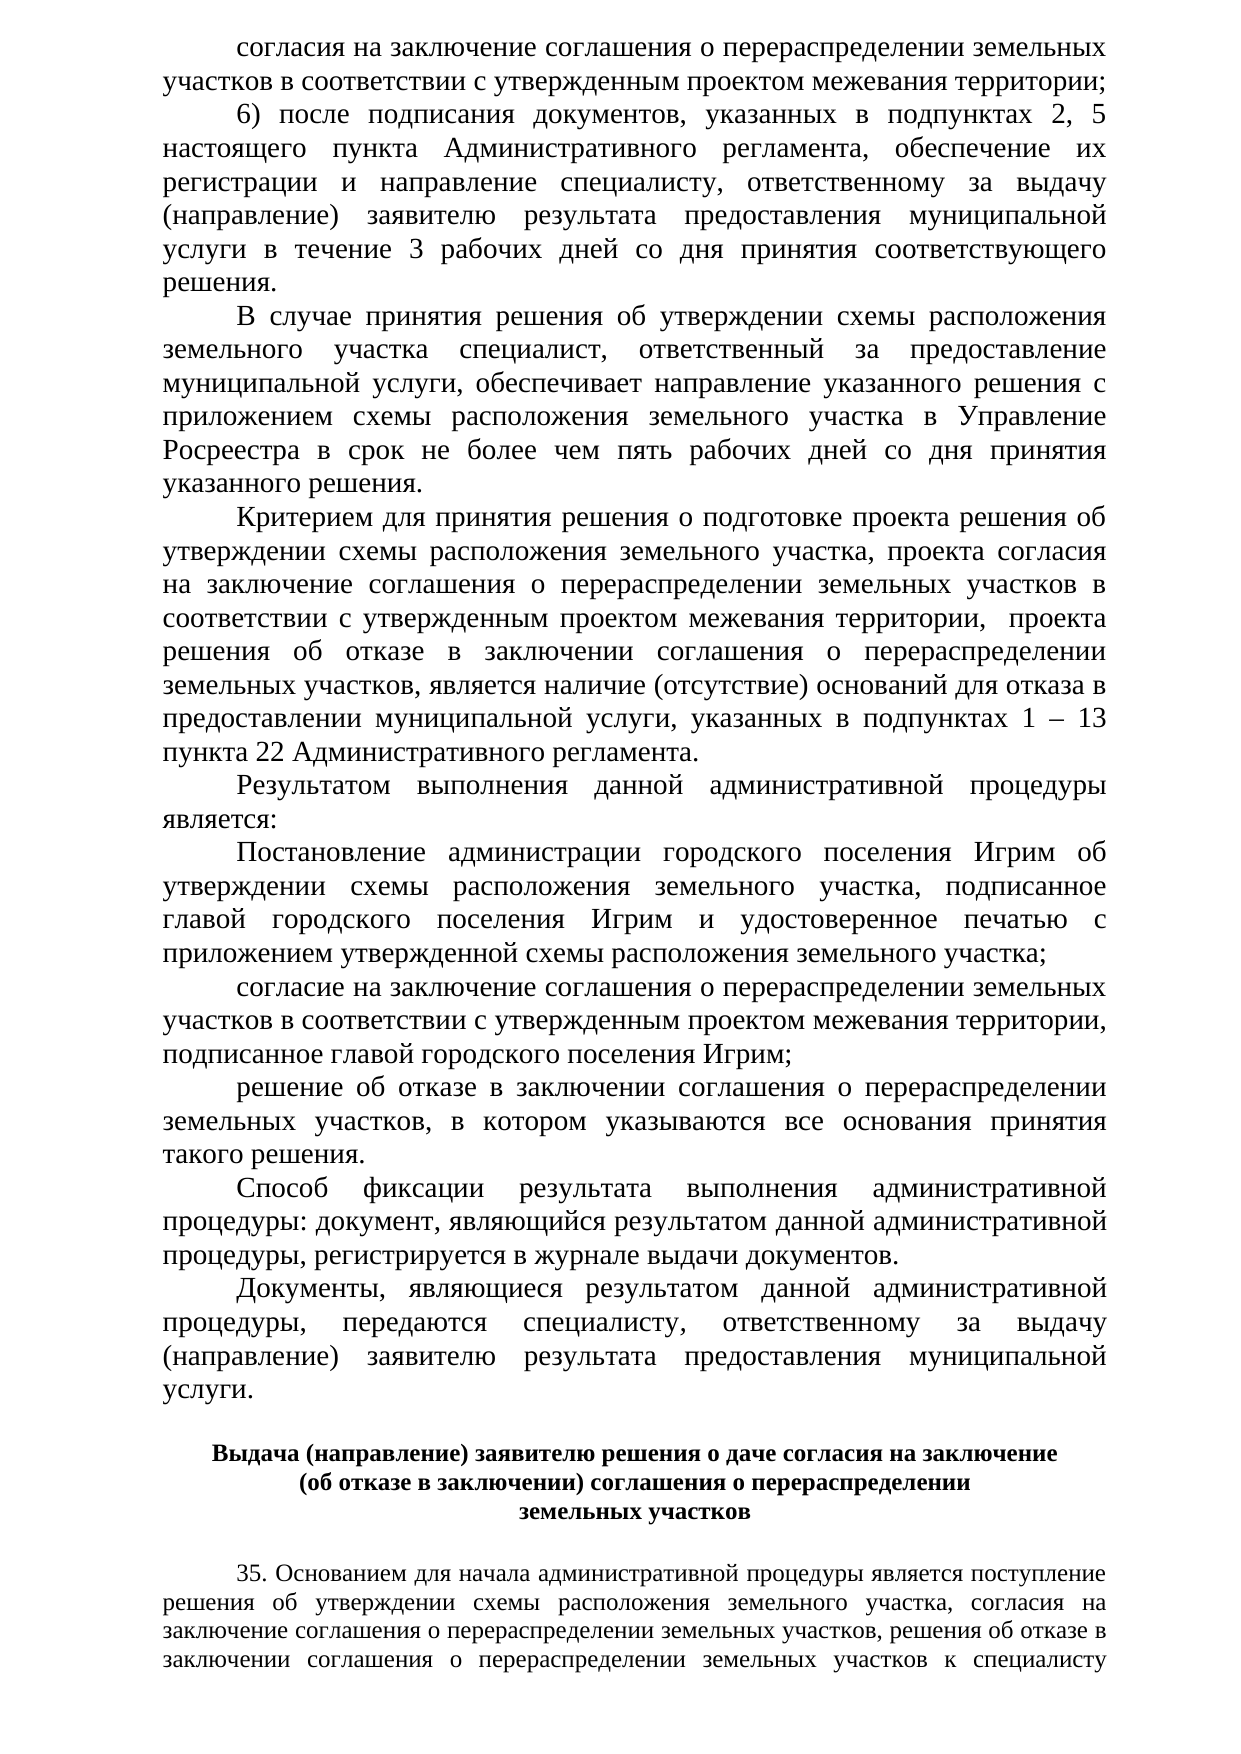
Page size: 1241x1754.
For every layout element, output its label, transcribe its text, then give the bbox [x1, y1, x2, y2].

text Постановление администрации городского поселения Игрим об утверждении схемы расположения земельного участка, подписанное главой городского поселения Игрим и удостоверенное печатью с приложением утвержденной схемы расположения земельного участка; [162, 834, 1107, 969]
text Результатом выполнения данной административной процедуры является: [162, 767, 1107, 834]
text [162, 1558, 1107, 1673]
text (об отказе в заключении) соглашения о перераспределении [162, 1467, 1107, 1496]
text Документы, являющиеся результатом данной административной процедуры, передаются специалисту, ответственному за выдачу (направление) заявителю результата предоставления муниципальной услуги. [162, 1271, 1107, 1405]
text решение об отказе в заключении соглашения о перераспределении земельных участков, в котором указываются все основания принятия такого решения. [162, 1069, 1107, 1170]
text В случае принятия решения об утверждении схемы расположения земельного участка специалист, ответственный за предоставление муниципальной услуги, обеспечивает направление указанного решения с приложением схемы расположения земельного участка в Управление Росреестра в срок не более чем пять рабочих дней со дня принятия указанного решения. [162, 298, 1107, 499]
text согласие на заключение соглашения о перераспределении земельных участков в соответствии с утвержденным проектом межевания территории, подписанное главой городского поселения Игрим; [162, 969, 1107, 1069]
text 6) после подписания документов, указанных в подпунктах 2, 5 настоящего пункта Административного регламента, обеспечение их регистрации и направление специалисту, ответственному за выдачу (направление) заявителю результата предоставления муниципальной услуги в течение 3 рабочих дней со дня принятия соответствующего решения. [162, 97, 1107, 298]
text Критерием для принятия решения о подготовке проекта решения об утверждении схемы расположения земельного участка, проекта согласия на заключение соглашения о перераспределении земельных участков в соответствии с утвержденным проектом межевания территории, проекта решения об отказе в заключении соглашения о перераспределении земельных участков, является наличие (отсутствие) оснований для отказа в предоставлении муниципальной услуги, указанных в подпунктах 1 – 13 пункта 22 Административного регламента. [162, 499, 1107, 767]
text Выдача (направление) заявителю решения о даче согласия на заключение [162, 1438, 1107, 1467]
text Способ фиксации результата выполнения административной процедуры: документ, являющийся результатом данной административной процедуры, регистрируется в журнале выдачи документов. [162, 1170, 1107, 1271]
text согласия на заключение соглашения о перераспределении земельных участков в соответствии с утвержденным проектом межевания территории; [162, 29, 1107, 97]
text земельных участков [162, 1496, 1107, 1524]
